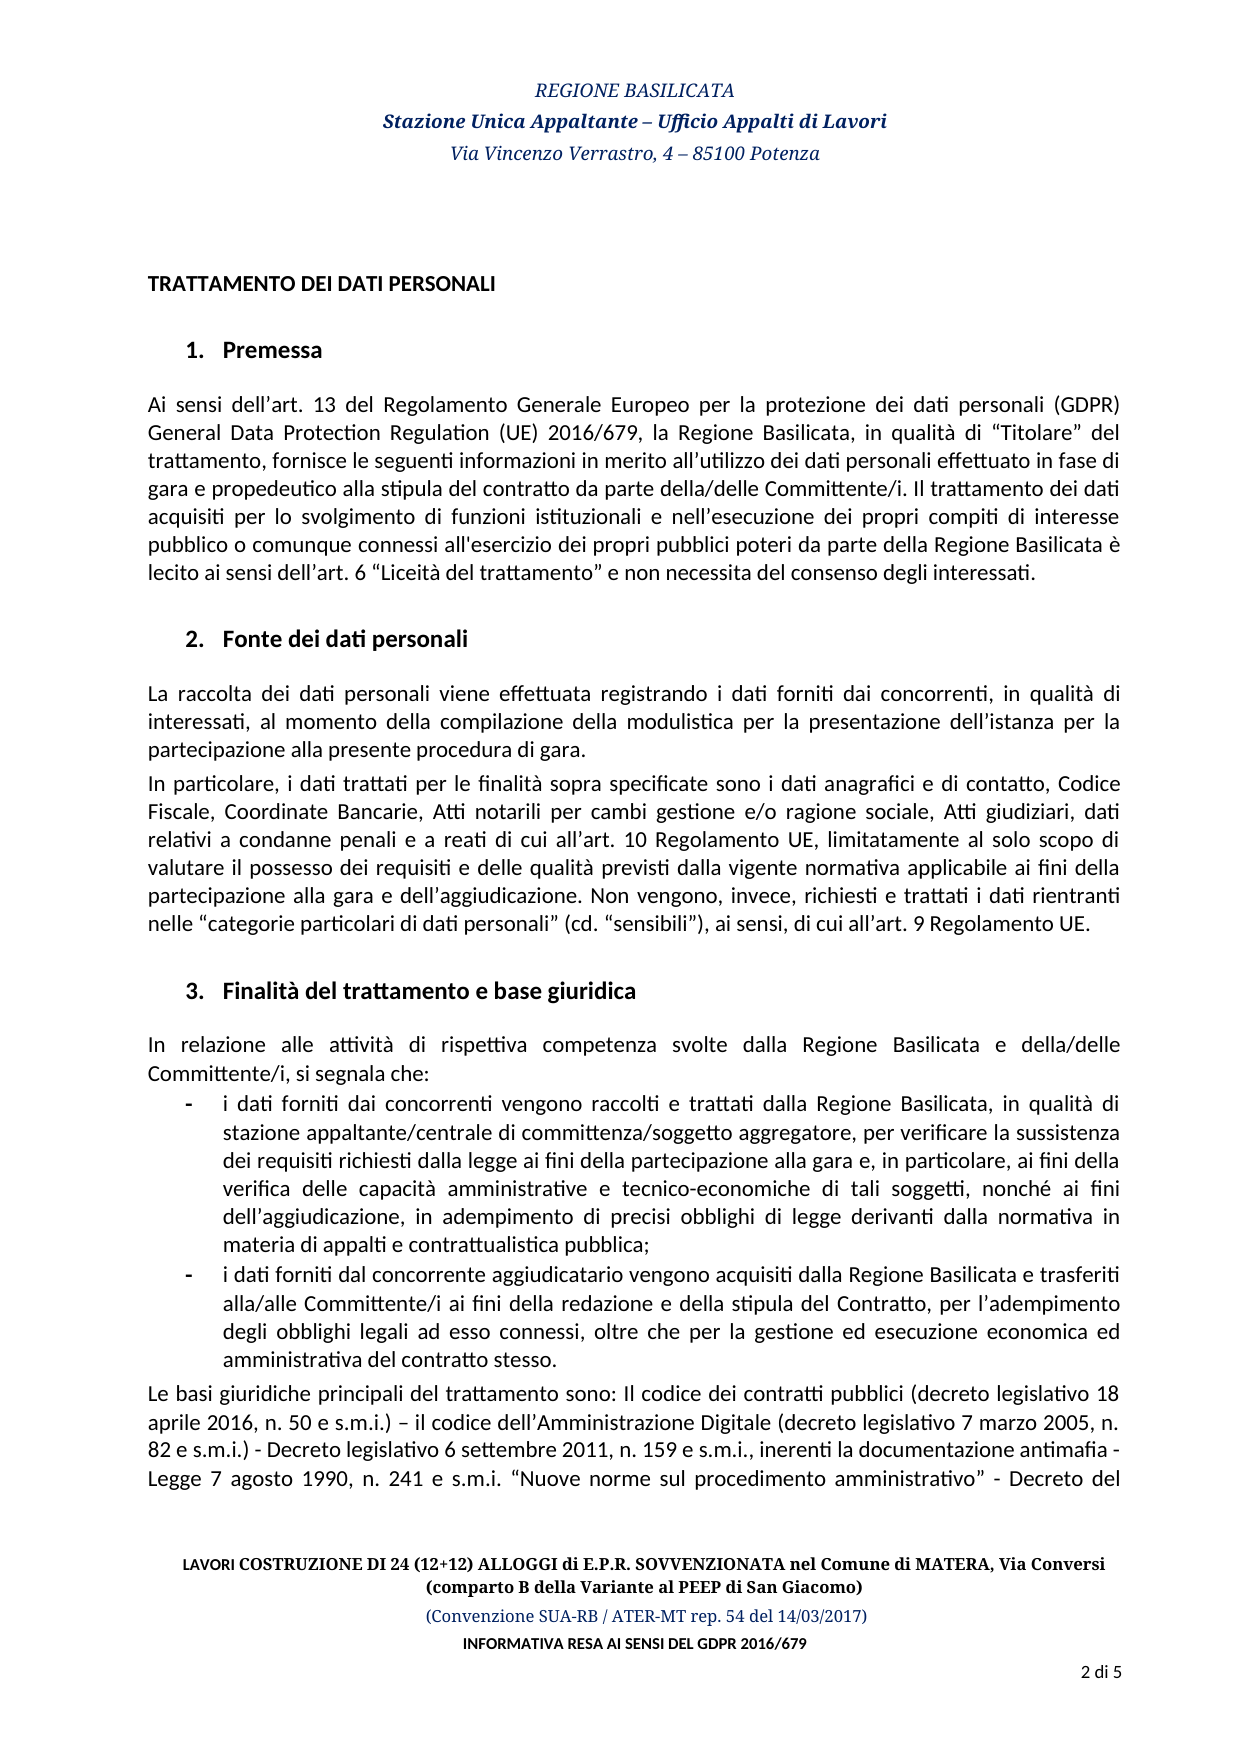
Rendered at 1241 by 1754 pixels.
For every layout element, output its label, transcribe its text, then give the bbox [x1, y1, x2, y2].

text In particolare, i dati trattati per le finalità sopra specificate sono i dati anagrafici e di contatto, Codice Fiscale, Coordinate Bancarie, Atti notarili per cambi gestione e/o ragione sociale, Atti giudiziari, dati relativi a condanne penali e a reati di cui all’art. 10 Regolamento UE, limitatamente al solo scopo di valutare il possesso dei requisiti e delle qualità previsti dalla vigente normativa applicabile ai fini della partecipazione alla gara e dell’aggiudicazione. Non vengono, invece, richiesti e trattati i dati rientranti nelle “categorie particolari di dati personali” (cd. “sensibili”), ai sensi, di cui all’art. 9 Regolamento UE. [148, 769, 1122, 938]
list i dati forniti dal concorrente aggiudicatario vengono acquisiti dalla Regione Basilicata e trasferiti alla/alle Committente/i ai fini della redazione e della stipula del Contratto, per l’adempimento degli obblighi legali ad esso connessi, oltre che per la gestione ed esecuzione economica ed amministrativa del contratto stesso. [185, 1258, 1122, 1373]
subtitle Fonte dei dati personali [185, 624, 1122, 654]
subtitle Finalità del trattamento e base giuridica [185, 975, 1122, 1006]
list i dati forniti dai concorrenti vengono raccolti e trattati dalla Regione Basilicata, in qualità di stazione appaltante/centrale di committenza/soggetto aggregatore, per verificare la sussistenza dei requisiti richiesti dalla legge ai fini della partecipazione alla gara e, in particolare, ai fini della verifica delle capacità amministrative e tecnico-economiche di tali soggetti, nonché ai fini dell’aggiudicazione, in adempimento di precisi obblighi di legge derivanti dalla normativa in materia di appalti e contrattualistica pubblica; [185, 1087, 1122, 1258]
text In relazione alle attività di rispettiva competenza svolte dalla Regione Basilicata e della/delle Committente/i, si segnala che: [148, 1031, 1122, 1087]
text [148, 1379, 1122, 1492]
text TRATTAMENTO DEI DATI PERSONALI [148, 269, 1122, 297]
subtitle Premessa [185, 334, 1122, 365]
text Ai sensi dell’art. 13 del Regolamento Generale Europeo per la protezione dei dati personali (GDPR) General Data Protection Regulation (UE) 2016/679, la Regione Basilicata, in qualità di “Titolare” del trattamento, fornisce le seguenti informazioni in merito all’utilizzo dei dati personali effettuato in fase di gara e propedeutico alla stipula del contratto da parte della/delle Committente/i. Il trattamento dei dati acquisiti per lo svolgimento di funzioni istituzionali e nell’esecuzione dei propri compiti di interesse pubblico o comunque connessi all'esercizio dei propri pubblici poteri da parte della Regione Basilicata è lecito ai sensi dell’art. 6 “Liceità del trattamento” e non necessita del consenso degli interessati. [148, 390, 1122, 586]
text La raccolta dei dati personali viene effettuata registrando i dati forniti dai concorrenti, in qualità di interessati, al momento della compilazione della modulistica per la presentazione dell’istanza per la partecipazione alla presente procedura di gara. [148, 679, 1122, 763]
